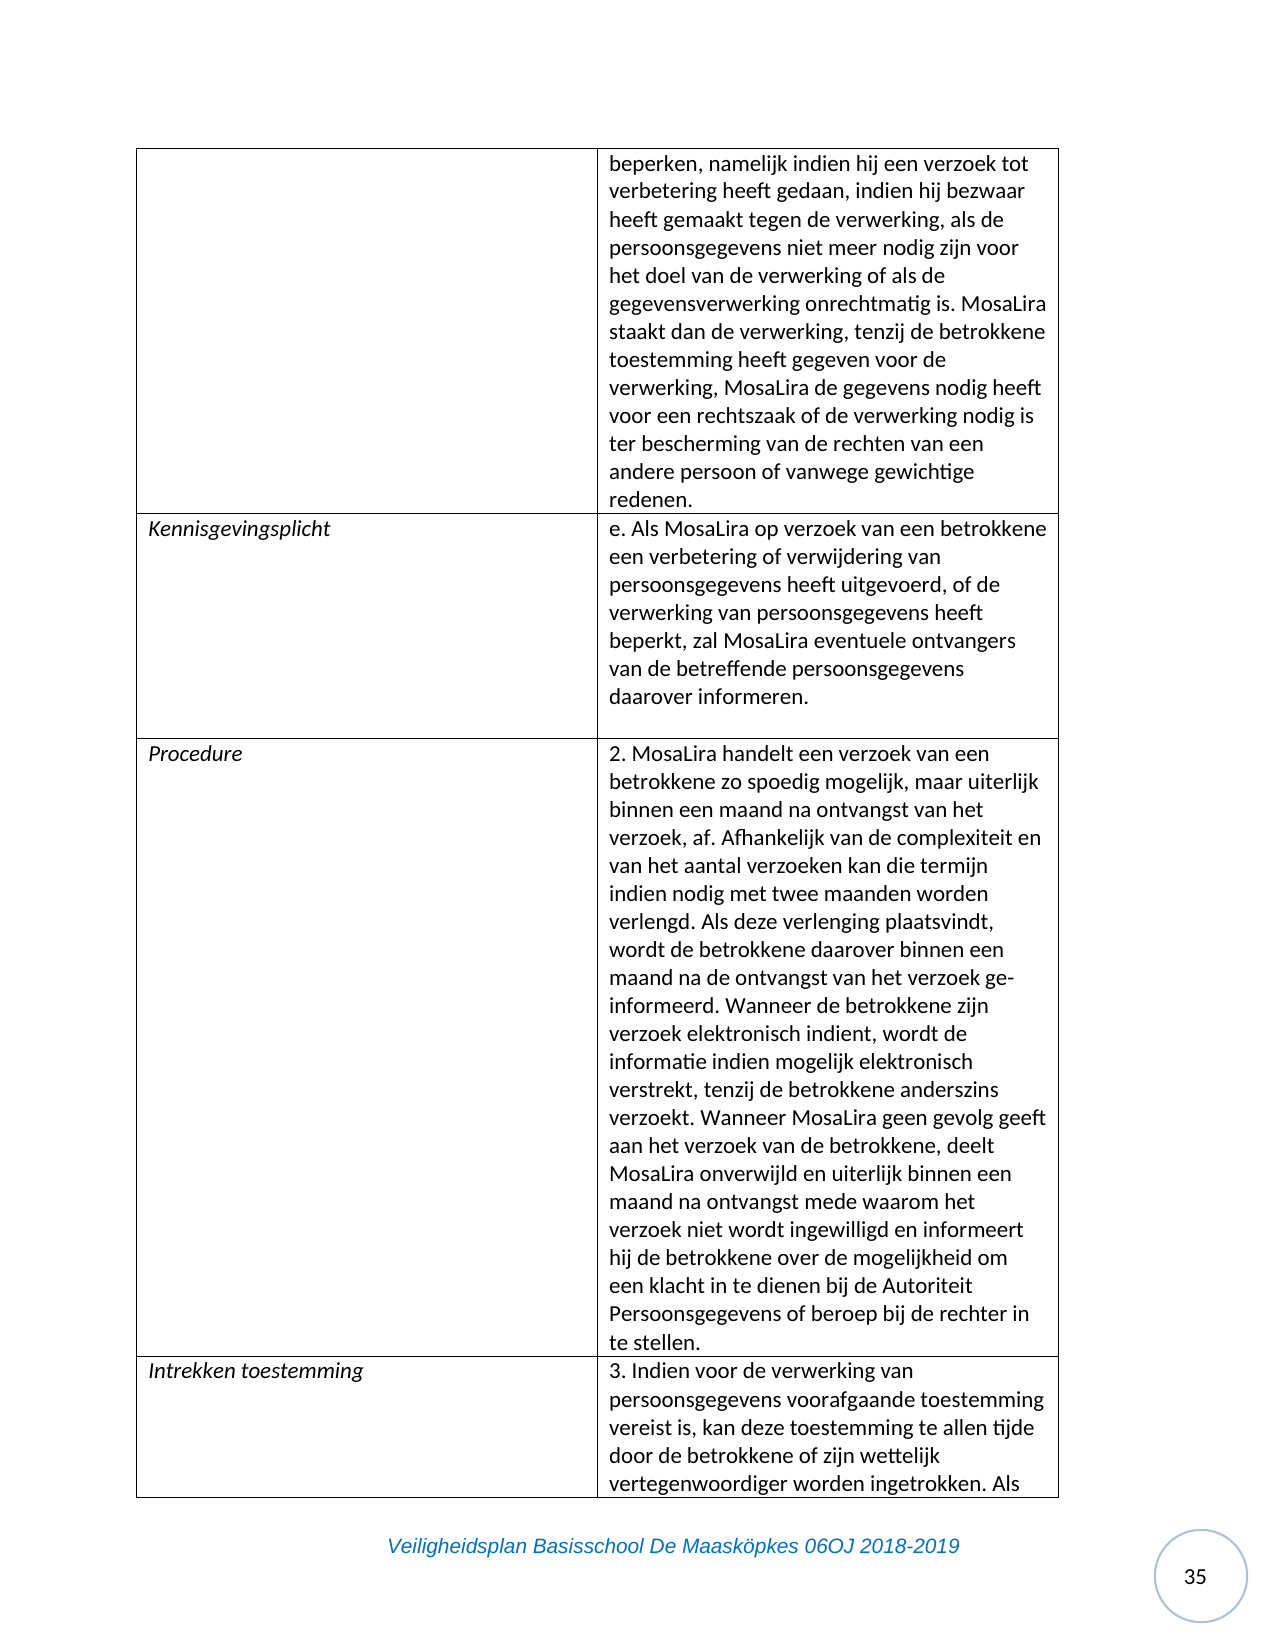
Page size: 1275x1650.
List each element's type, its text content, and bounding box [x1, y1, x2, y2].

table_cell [598, 149, 1058, 513]
table_cell [137, 149, 597, 513]
table_cell 2. MosaLira handelt een verzoek van een betrokkene zo spoedig mogelijk, maar uiterlijk binnen een maand na ontvangst van het verzoek, af. Afhankelijk van de complexiteit en van het aantal verzoeken kan die termijn indien nodig met twee maanden worden verlengd. Als deze verlenging plaatsvindt, wordt de betrokkene daarover binnen een maand na de ontvangst van het verzoek ge-informeerd. Wanneer de betrokkene zijn verzoek elektronisch indient, wordt de informatie indien mogelijk elektronisch verstrekt, tenzij de betrokkene anderszins verzoekt. Wanneer MosaLira geen gevolg geeft aan het verzoek van de betrokkene, deelt MosaLira onverwijld en uiterlijk binnen een maand na ontvangst mede waarom het verzoek niet wordt ingewilligd en informeert hij de betrokkene over de mogelijkheid om een klacht in te dienen bij de Autoriteit Persoonsgegevens of beroep bij de rechter in te stellen. [598, 739, 1058, 1356]
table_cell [598, 1357, 1058, 1497]
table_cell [137, 1357, 597, 1497]
table_cell e. Als MosaLira op verzoek van een betrokkene een verbetering of verwijdering van persoonsgegevens heeft uitgevoerd, of de verwerking van persoonsgegevens heeft beperkt, zal MosaLira eventuele ontvangers van de betreffende persoonsgegevens daarover informeren. [598, 514, 1058, 738]
table_cell Kennisgevingsplicht [137, 514, 597, 738]
table_cell Procedure [137, 739, 597, 1356]
